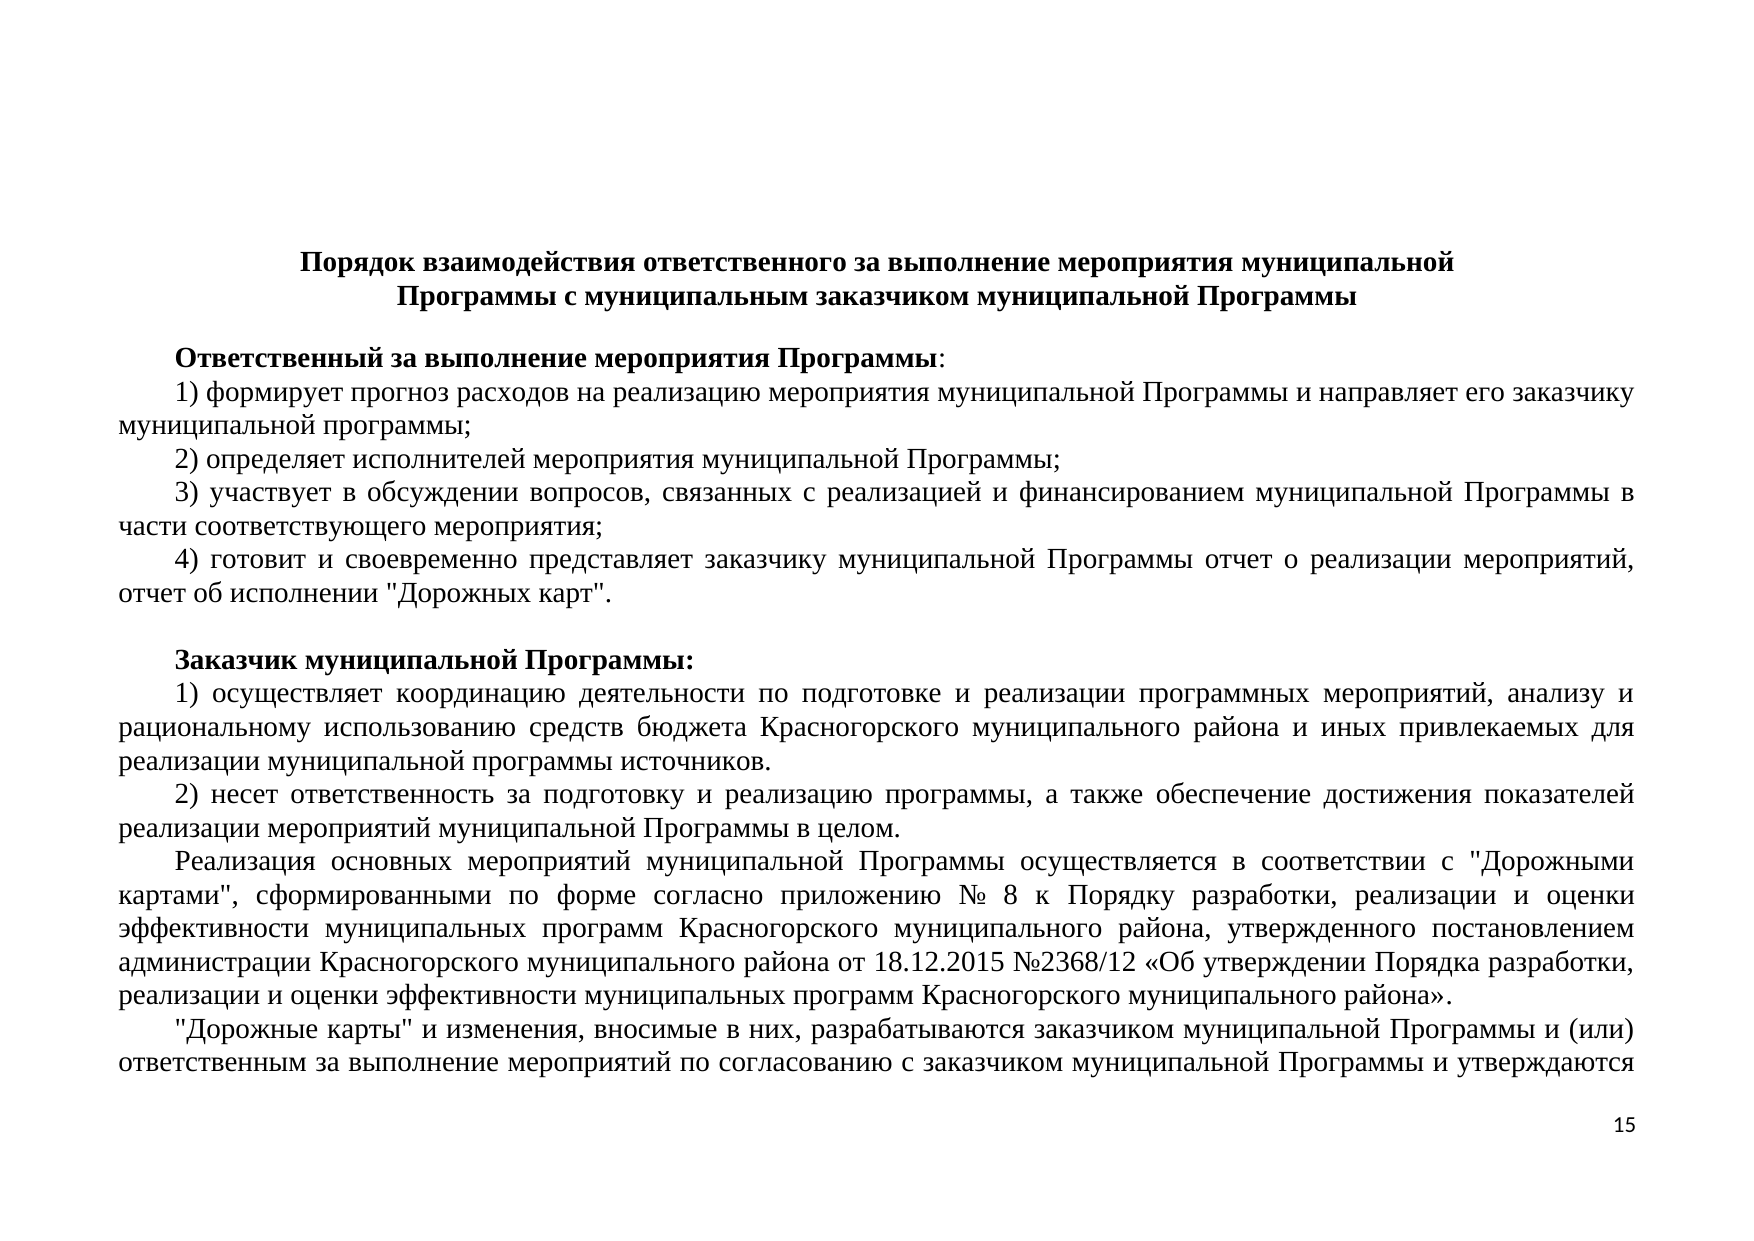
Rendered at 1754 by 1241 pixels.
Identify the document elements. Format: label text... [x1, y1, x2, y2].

text 3) участвует в обсуждении вопросов, связанных с реализацией и финансированием муниципальной Программы в части соответствующего мероприятия; [118, 474, 1636, 541]
text Порядок взаимодействия ответственного за выполнение мероприятия муниципальной [118, 244, 1636, 278]
text Ответственный за выполнение мероприятия Программы: [118, 340, 1636, 374]
text Программы с муниципальным заказчиком муниципальной Программы [118, 278, 1636, 311]
text 1) формирует прогноз расходов на реализацию мероприятия муниципальной Программы и направляет его заказчику муниципальной программы; [118, 374, 1636, 441]
text 1) осуществляет координацию деятельности по подготовке и реализации программных мероприятий, анализу и рациональному использованию средств бюджета Красногорского муниципального района и иных привлекаемых для реализации муниципальной программы источников. [118, 676, 1636, 776]
text 2) определяет исполнителей мероприятия муниципальной Программы; [118, 441, 1636, 474]
text Заказчик муниципальной Программы: [118, 642, 1636, 676]
text 4) готовит и своевременно представляет заказчику муниципальной Программы отчет о реализации мероприятий, отчет об исполнении "Дорожных карт". [118, 541, 1636, 608]
text 2) несет ответственность за подготовку и реализацию программы, а также обеспечение достижения показателей реализации мероприятий муниципальной Программы в целом. [118, 776, 1636, 843]
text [118, 1011, 1636, 1078]
text Реализация основных мероприятий муниципальной Программы осуществляется в соответствии с "Дорожными картами", сформированными по форме согласно приложению № 8 к Порядку разработки, реализации и оценки эффективности муниципальных программ Красногорского муниципального района, утвержденного постановлением администрации Красногорского муниципального района от 18.12.2015 №2368/12 «Об утверждении Порядка разработки, реализации и оценки эффективности муниципальных программ Красногорского муниципального района». [118, 843, 1636, 1011]
